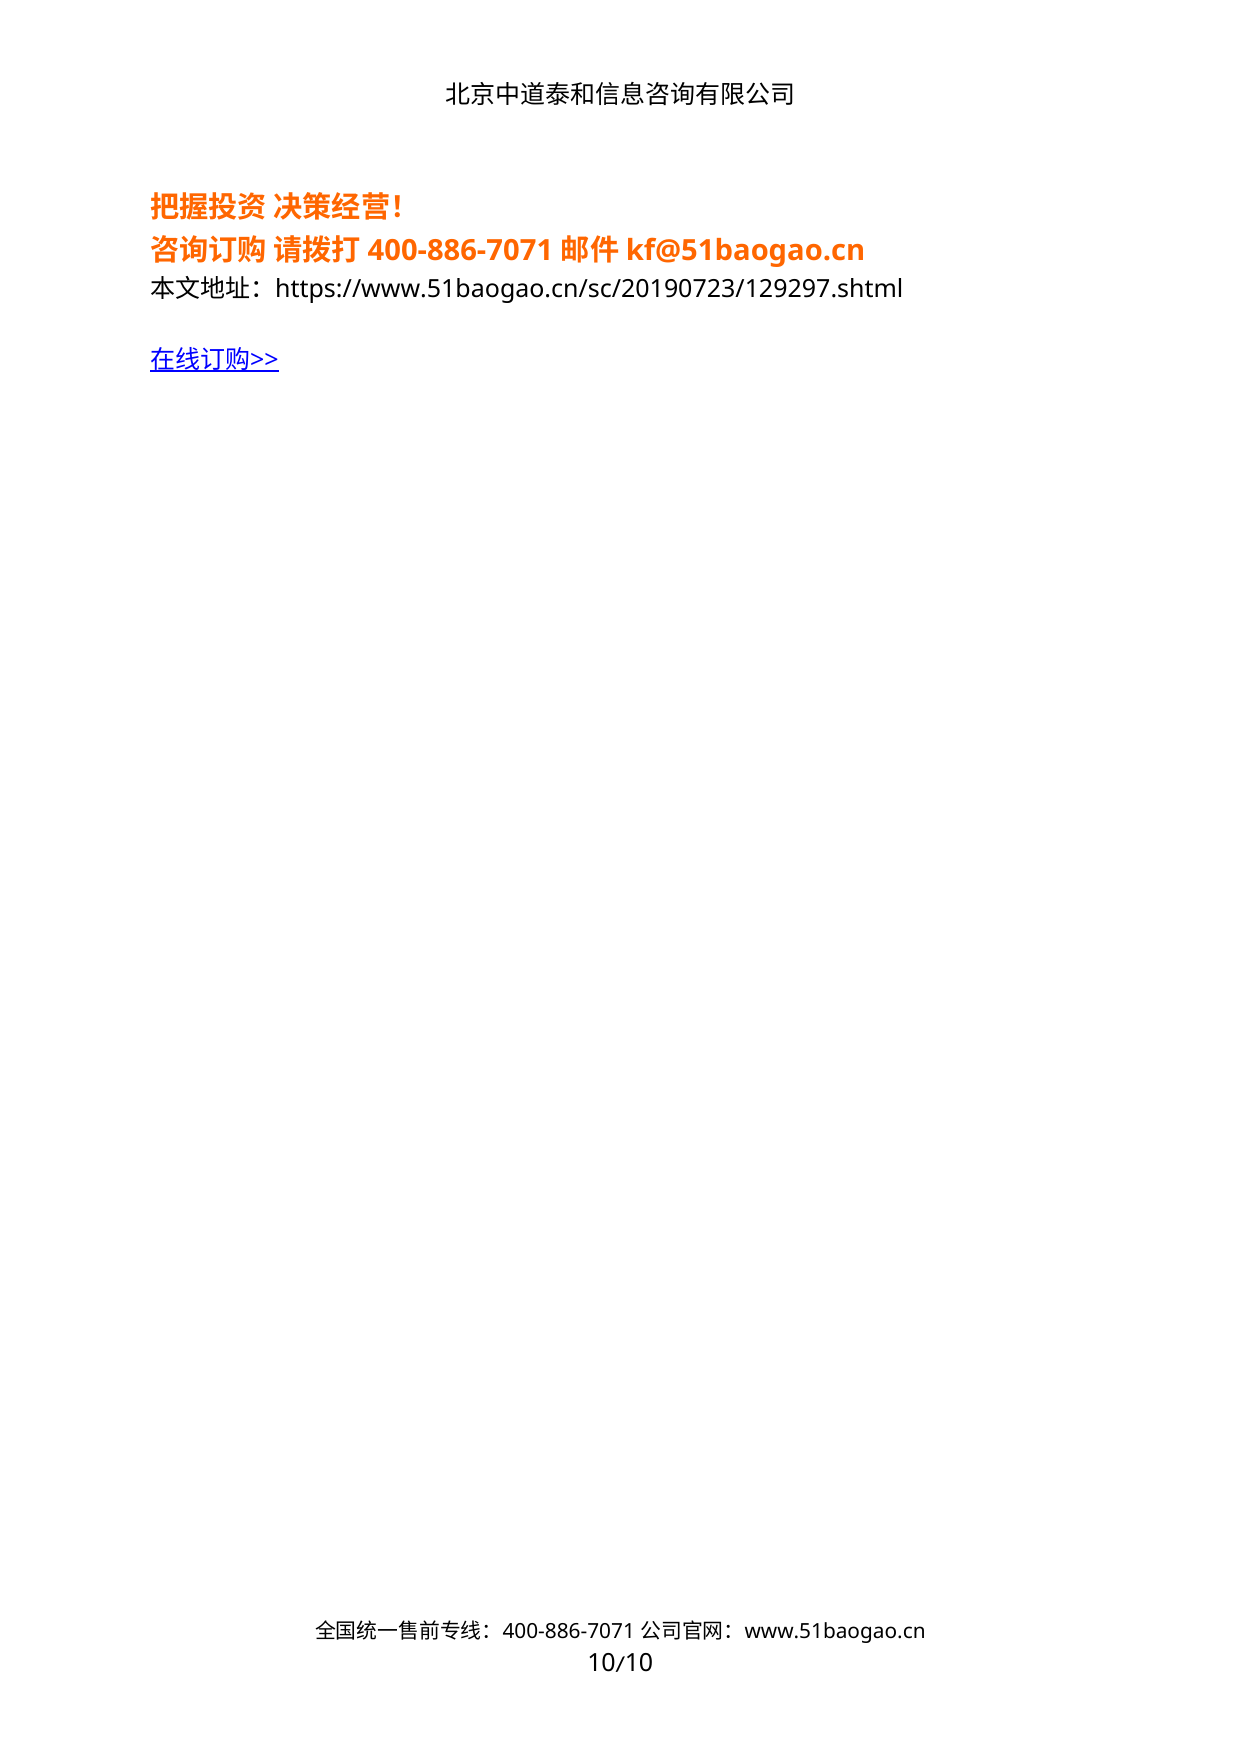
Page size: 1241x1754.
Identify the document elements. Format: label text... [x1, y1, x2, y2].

text 把握投资 决策经营！咨询订购 请拨打 400-886-7071 邮件 kf@51baogao.cn本文地址：https://www.51baogao.cn/sc/20190723/129297.shtml [150, 150, 1090, 305]
text 在线订购>> [150, 305, 1090, 375]
